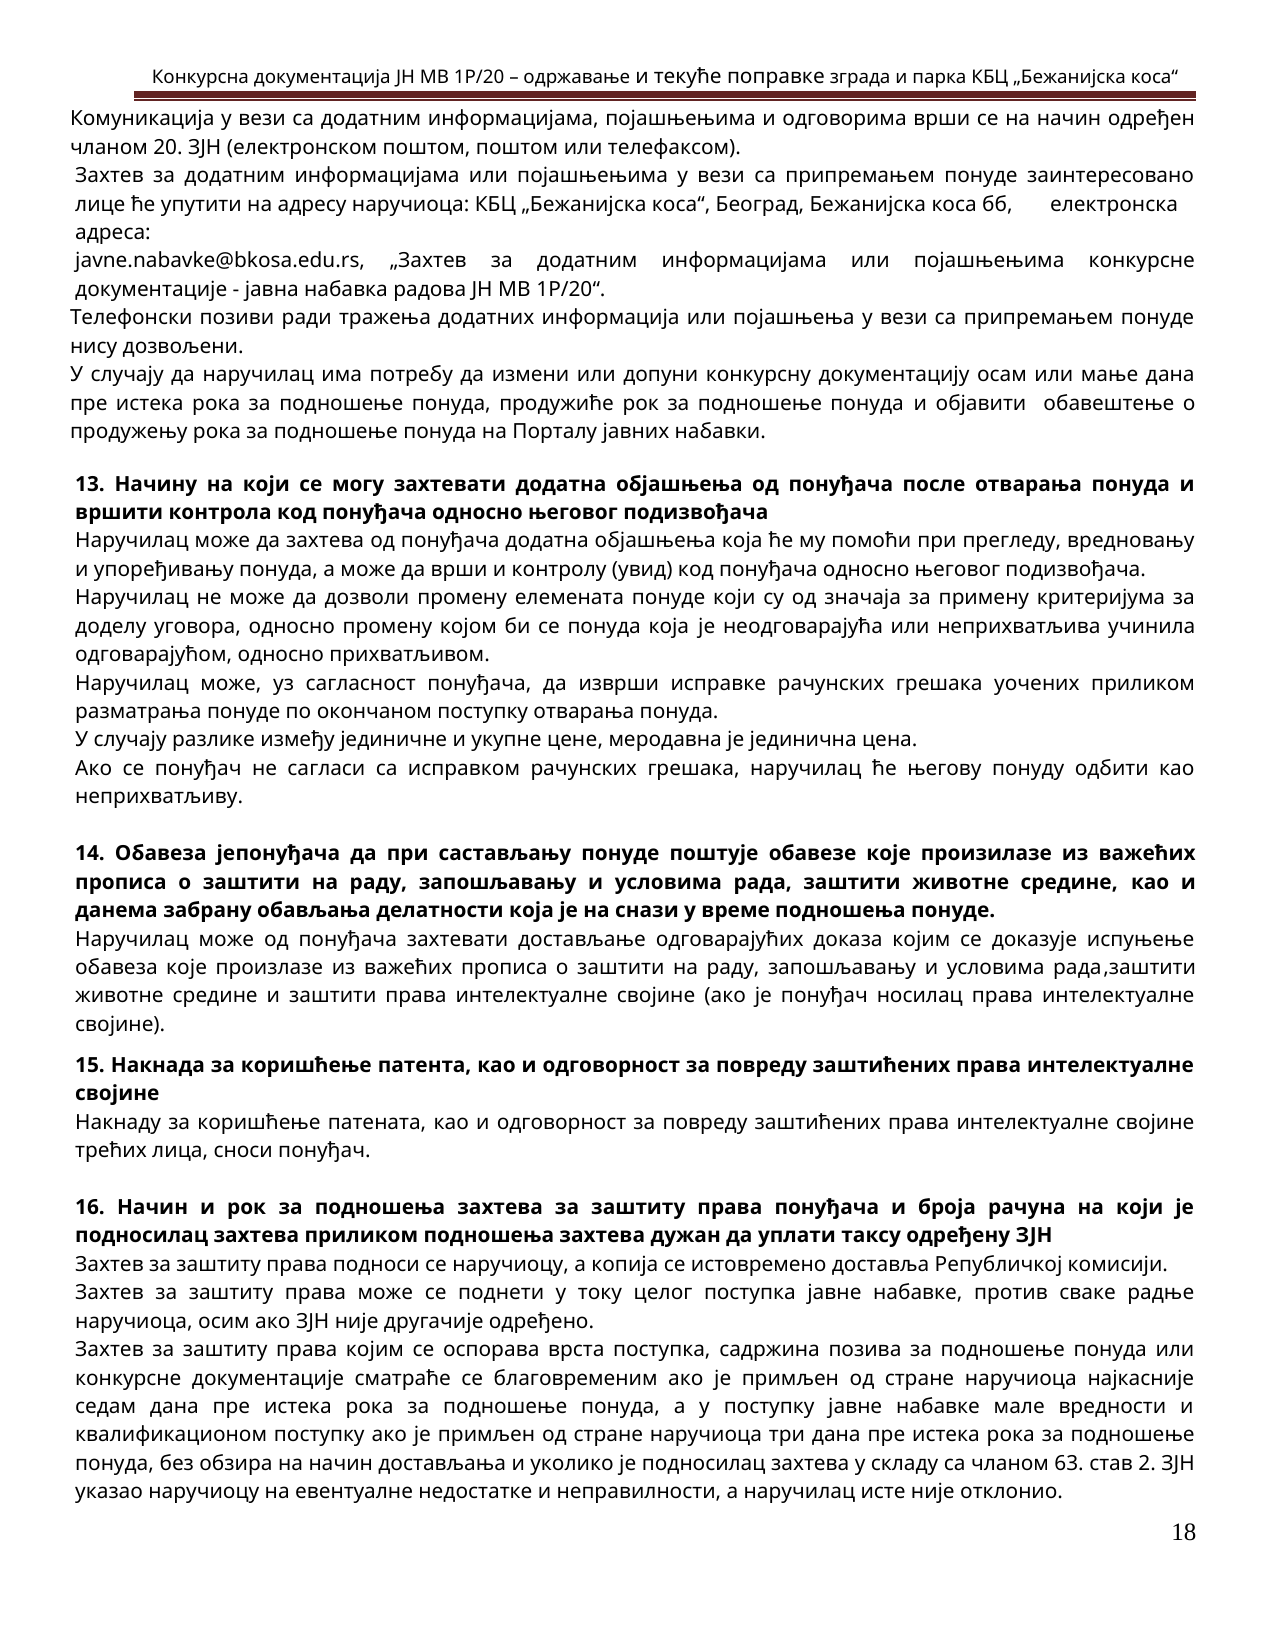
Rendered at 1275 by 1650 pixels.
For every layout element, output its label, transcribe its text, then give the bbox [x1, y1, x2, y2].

text Захтев за заштиту права може се поднети у току целог поступка јавне набавке, против сваке радње наручиоца, осим ако ЗЈН није другачије одређено. [75, 1277, 1196, 1334]
text 16. Начин и рок за подношења захтева за заштиту права понуђача и броја рачуна на који је подносилац захтева приликом подношења захтева дужан да уплати таксу одређену ЗЈН [75, 1192, 1196, 1249]
text У случају да наручилац има потребу да измени или допуни конкурсну документацију осам или мање дана пре истека рока за подношење понуда, продужиће рок за подношење понуда и објавити обавештење о продужењу рока за подношење понуда на Порталу јавних набавки. [70, 359, 1196, 444]
text Захтев за заштиту права којим се оспорава врста поступка, садржина позива за подношење понуда или конкурсне документације сматраће се благовременим ако је примљен од стране наручиоца најкасније седам дана пре истека рока за подношење понуда, а у поступку јавне набавке мале вредности и квалификационом поступку ако је примљен од стране наручиоца три дана пре истека рока за подношење понуда, без обзира на начин достављања и уколико је подносилац захтева у складу са чланом 63. став 2. ЗЈН указао наручиоцу на евентуалне недостатке и неправилности, а наручилац исте није отклонио. [75, 1334, 1196, 1505]
text Наручилац може од понуђача захтевати достављање одговарајућих доказа којим се доказује испуњење обавеза које произлазе из важећих прописа о заштити на раду, запошљавању и условима рада,заштити животне средине и заштити права интелектуалне својине (ако је понуђач носилац права интелектуалне својине). [75, 924, 1196, 1037]
text 13. Начину на који се могу захтевати додатна објашњења од понуђача после отварања понуда и вршити контрола код понуђача односно његовог подизвођача [75, 469, 1196, 526]
text Комуникација у вези са додатним информацијама, појашњењима и одговорима врши се на начин одређен чланом 20. ЗЈН (електронском поштом, поштом или телефаксом). [70, 103, 1196, 160]
text Наручилац може да захтева од понуђача додатна објашњења која ће му помоћи при прегледу, вредновању и упоређивању понуда, а може да врши и контролу (увид) код понуђача односно његовог подизвођача. [75, 526, 1196, 582]
text 15. Накнада за коришћење патента, као и одговорност за повреду заштићених права интелектуалне својине [75, 1050, 1196, 1107]
text javne.nabavke@bkosa.edu.rs, „Захтев за додатним информацијама или појашњењима конкурсне документације - јавна набавка радова ЈН МВ 1Р/20“. [75, 246, 1196, 302]
text Наручилац не може да дозволи промену елемената понуде који су од значаја за примену критеријума за доделу уговора, односно промену којом би се понуда која je неодговарајућа или неприхватљива учинила одговарајућом, односно прихватљивом. [75, 582, 1196, 668]
text У случају разлике између јединичне и укупне цене, меродавна је јединична цена. [75, 724, 1196, 753]
text Ако се понуђач не сагласи са исправком рачунских грешака, наручилац ће његову понуду одбити као неприхватљиву. [75, 753, 1196, 810]
text Накнаду за коришћење патената, као и одговорност за повреду заштићених права интелектуалне својине трећих лица, сноси понуђач. [75, 1107, 1196, 1164]
text Захтев за додатним информацијама или појашњењима у вези са припремањем понуде заинтересовано лице ће упутити на адресу наручиоца: КБЦ „Бежанијска коса“, Београд, Бежанијска коса бб, електронска адрeса: [75, 160, 1196, 246]
text Захтев за заштиту права подноси се наручиоцу, а копија се истовремено доставља Републичкој комисији. [75, 1249, 1196, 1277]
text Наручилац може, уз сагласност понуђача, да изврши исправке рачунских грешака уочених приликом разматрања понуде по окончаном поступку отварања понуда. [75, 668, 1196, 724]
text 14. Обавеза јепонуђача да при састављању понуде поштује обавезе које произилазе из важећих прописа о заштити на раду, запошљавању и условима рада, заштити животне средине, као и данема забрану обављања делатности која је на снази у време подношења понуде. [75, 838, 1196, 924]
text Телефонски позиви ради тражења додатних информација или појашњења у вези са припремањем понуде нису дозвољени. [70, 302, 1196, 359]
